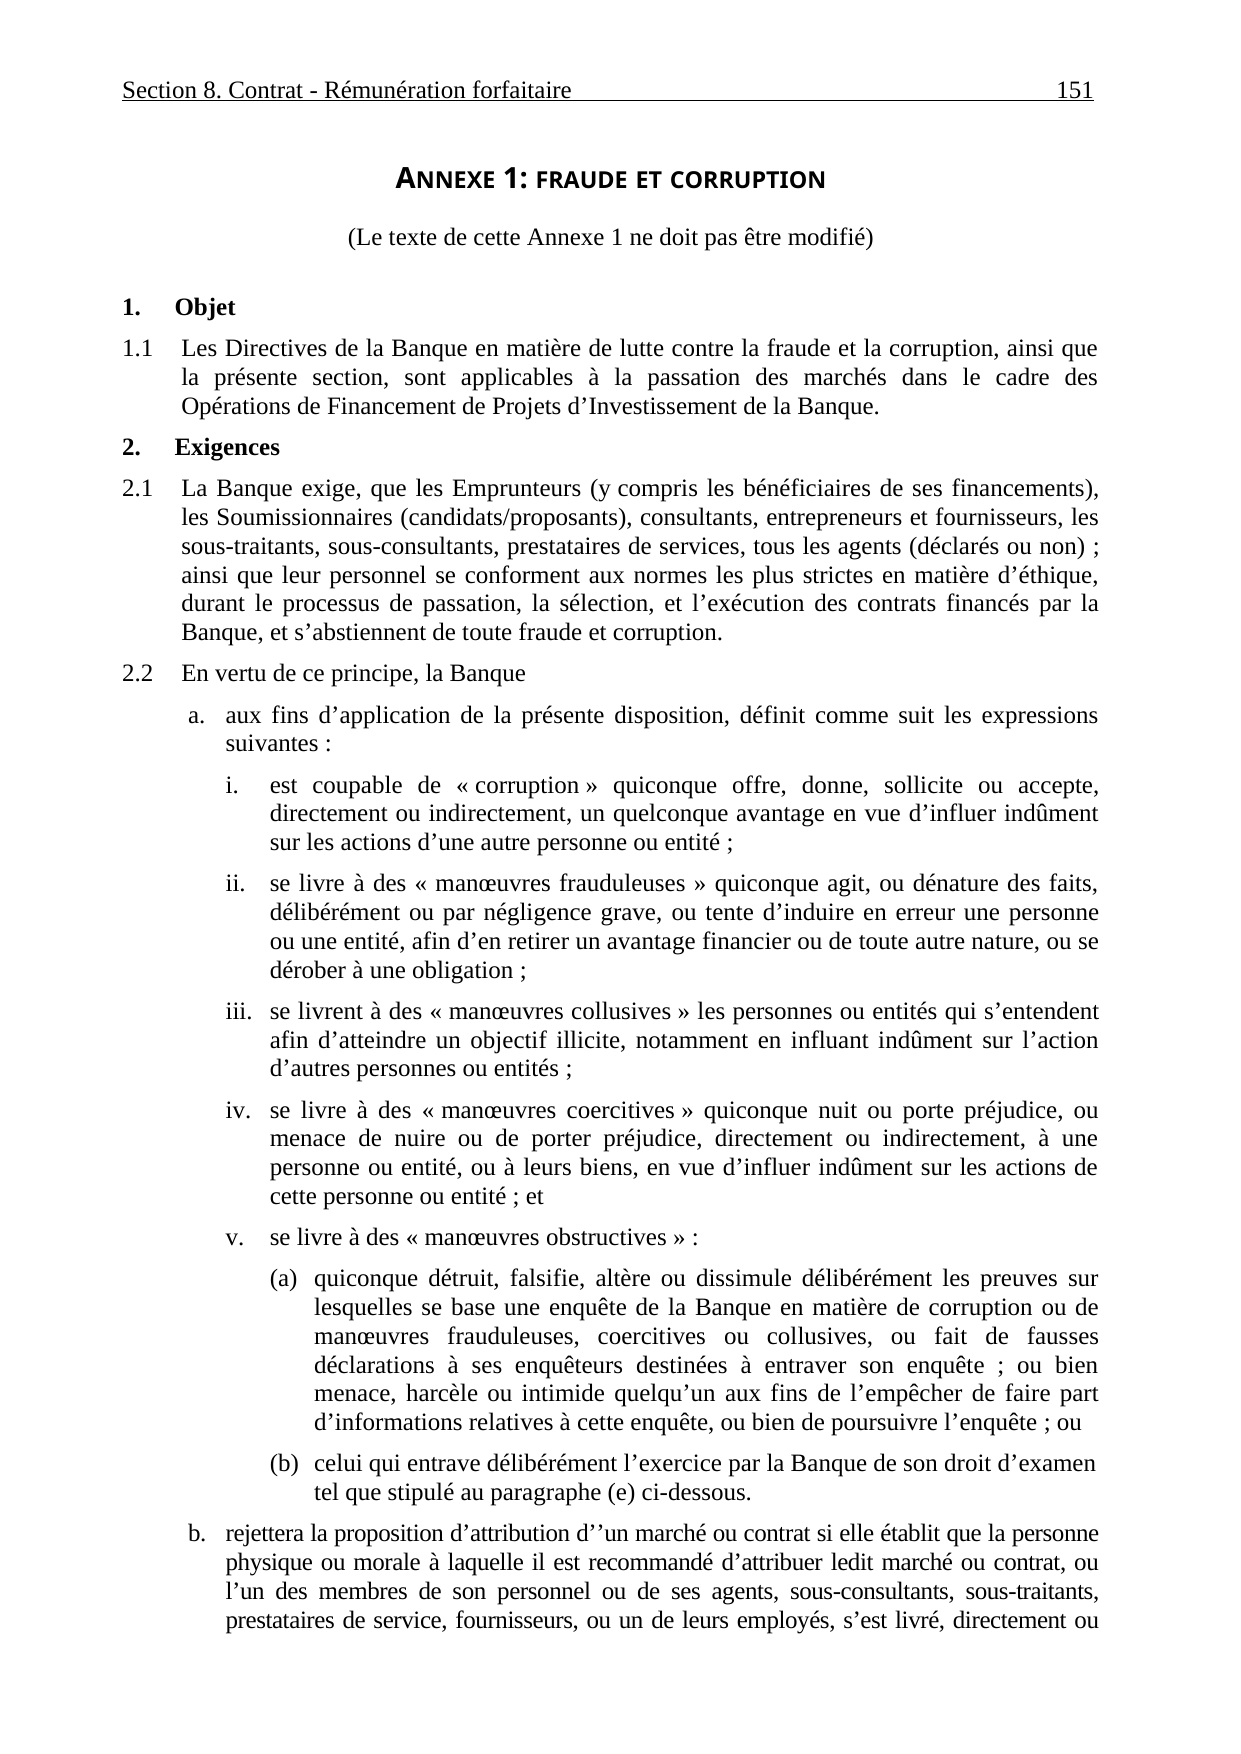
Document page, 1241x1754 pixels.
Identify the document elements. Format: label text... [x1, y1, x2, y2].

text 1.1 Les Directives de la Banque en matière de lutte contre la fraude et la corruption, ainsi que la présente section, sont applicables à la passation des marchés dans le cadre des Opérations de Financement de Projets d’Investissement de la Banque. [122, 333, 1099, 420]
text iv. se livre à des « manœuvres coercitives » quiconque nuit ou porte préjudice, ou menace de nuire ou de porter préjudice, directement ou indirectement, à une personne ou entité, ou à leurs biens, en vue d’influer indûment sur les actions de cette personne ou entité ; et [225, 1095, 1099, 1210]
list Exigences [122, 432, 1099, 461]
text (a) quiconque détruit, falsifie, altère ou dissimule délibérément les preuves sur lesquelles se base une enquête de la Banque en matière de corruption ou de manœuvres frauduleuses, coercitives ou collusives, ou fait de fausses déclarations à ses enquêteurs destinées à entraver son enquête ; ou bien menace, harcèle ou intimide quelqu’un aux fins de l’empêcher de faire part d’informations relatives à cette enquête, ou bien de poursuivre l’enquête ; ou [269, 1263, 1099, 1436]
text (Le texte de cette Annexe 1 ne doit pas être modifié) [122, 222, 1099, 251]
list aux fins d’application de la présente disposition, définit comme suit les expressions suivantes : [188, 700, 1099, 757]
text v. se livre à des « manœuvres obstructives » : [225, 1222, 1099, 1251]
text 2.2 En vertu de ce principe, la Banque [122, 658, 1099, 687]
text i. est coupable de « corruption » quiconque offre, donne, sollicite ou accepte, directement ou indirectement, un quelconque avantage en vue d’influer indûment sur les actions d’une autre personne ou entité ; [225, 770, 1099, 856]
text Annexe 1: fraude et corruption [122, 157, 1099, 197]
text (b) celui qui entrave délibérément l’exercice par la Banque de son droit d’examen tel que stipulé au paragraphe (e) ci-dessous. [269, 1448, 1099, 1506]
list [188, 1518, 1099, 1633]
text iii. se livrent à des « manœuvres collusives » les personnes ou entités qui s’entendent afin d’atteindre un objectif illicite, notamment en influant indûment sur l’action d’autres personnes ou entités ; [225, 996, 1099, 1082]
text ii. se livre à des « manœuvres frauduleuses » quiconque agit, ou dénature des faits, délibérément ou par négligence grave, ou tente d’induire en erreur une personne ou une entité, afin d’en retirer un avantage financier ou de toute autre nature, ou se dérober à une obligation ; [225, 868, 1099, 983]
text 2.1 La Banque exige, que les Emprunteurs (y compris les bénéficiaires de ses financements), les Soumissionnaires (candidats/proposants), consultants, entrepreneurs et fournisseurs, les sous-traitants, sous-consultants, prestataires de services, tous les agents (déclarés ou non) ; ainsi que leur personnel se conforment aux normes les plus strictes en matière d’éthique, durant le processus de passation, la sélection, et l’exécution des contrats financés par la Banque, et s’abstiennent de toute fraude et corruption. [122, 473, 1099, 646]
list Objet [122, 292, 1099, 321]
